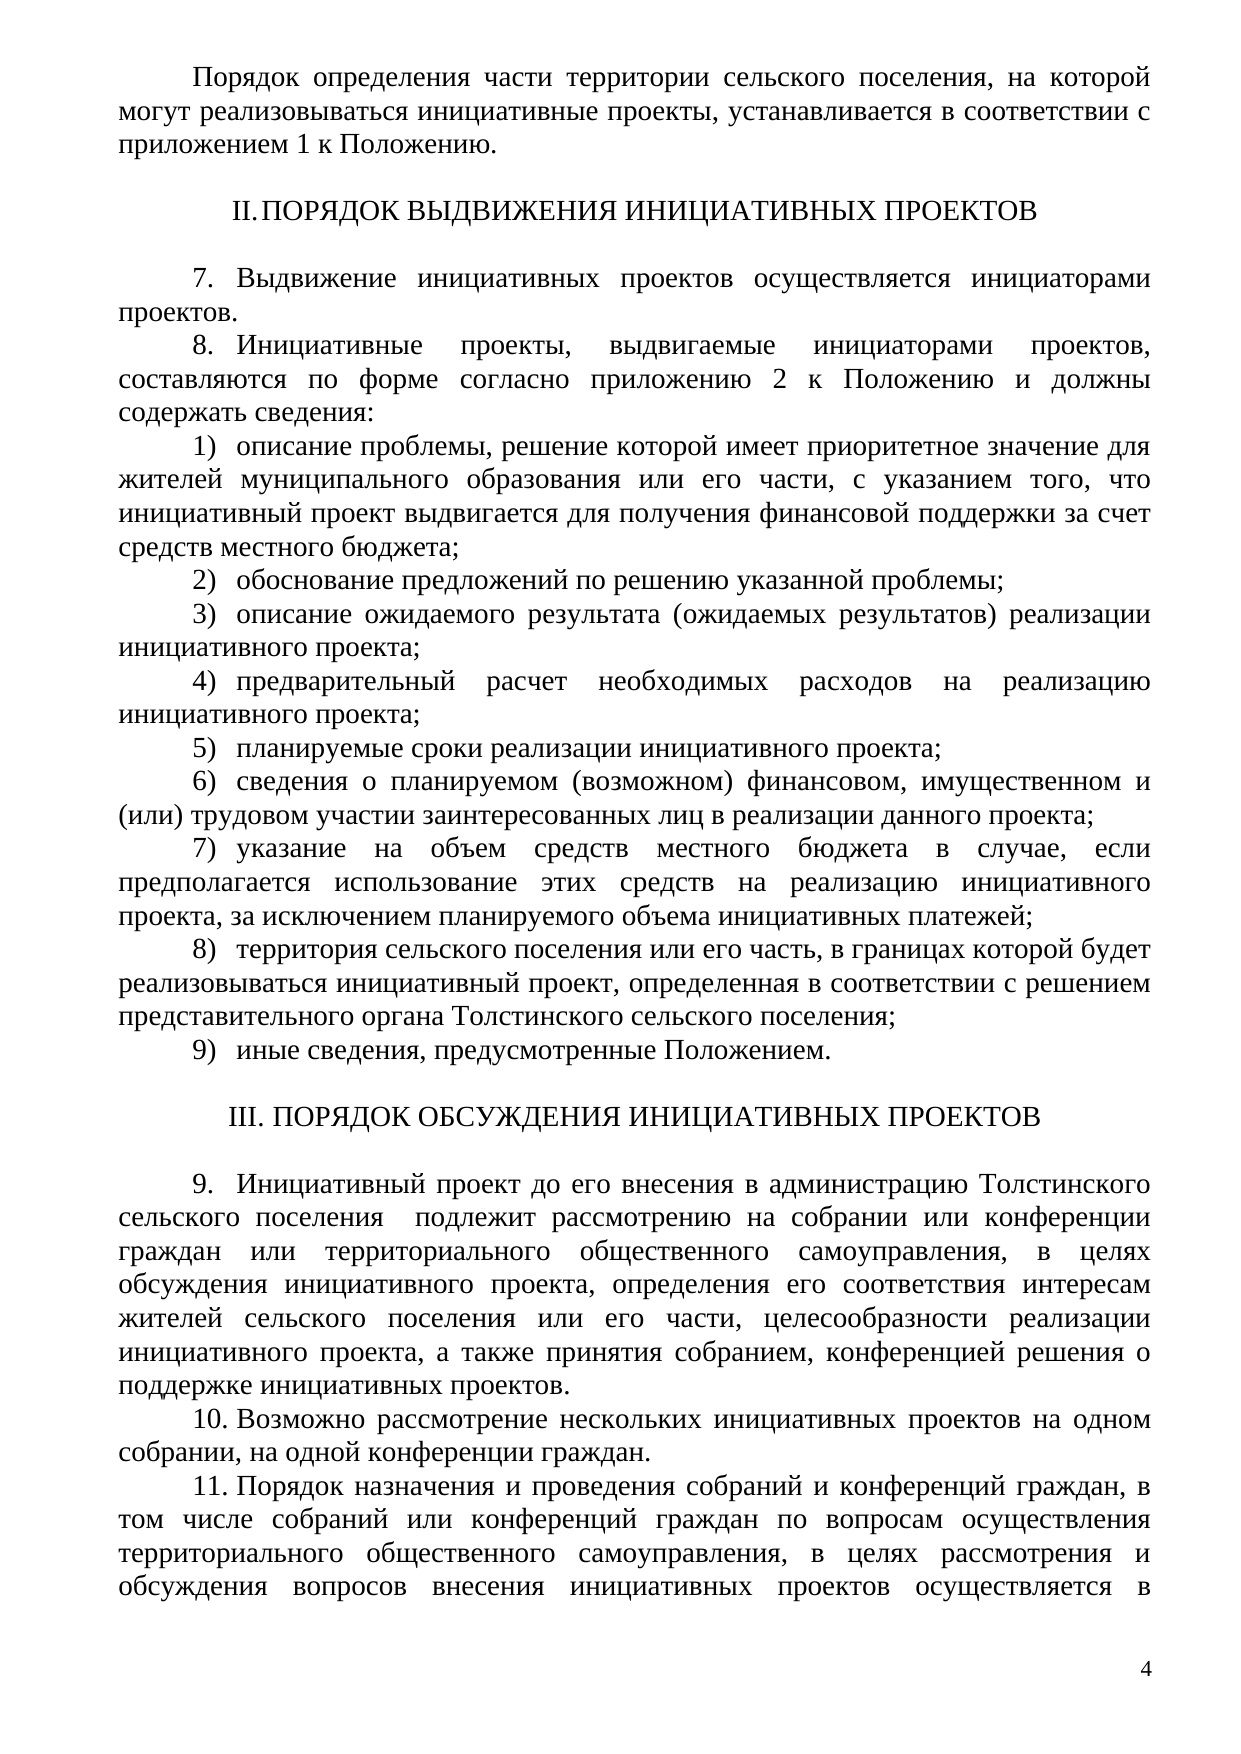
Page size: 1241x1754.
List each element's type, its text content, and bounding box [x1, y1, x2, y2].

title ПОРЯДОК ВЫДВИЖЕНИЯ ИНИЦИАТИВНЫХ ПРОЕКТОВ [118, 193, 1152, 227]
title ПОРЯДОК ОБСУЖДЕНИЯ ИНИЦИАТИВНЫХ ПРОЕКТОВ [118, 1099, 1152, 1132]
list территория сельского поселения или его часть, в границах которой будет реализовываться инициативный проект, определенная в соответствии с решением представительного органа Толстинского сельского поселения; [118, 931, 1152, 1032]
list сведения о планируемом (возможном) финансовом, имущественном и (или) трудовом участии заинтересованных лиц в реализации данного проекта; [118, 763, 1152, 831]
list Инициативные проекты, выдвигаемые инициаторами проектов, составляются по форме согласно приложению 2 к Положению и должны содержать сведения: [118, 327, 1152, 428]
list Выдвижение инициативных проектов осуществляется инициаторами проектов. [118, 260, 1152, 327]
list Инициативный проект до его внесения в администрацию Толстинского сельского поселения подлежит рассмотрению на собрании или конференции граждан или территориального общественного самоуправления, в целях обсуждения инициативного проекта, определения его соответствия интересам жителей сельского поселения или его части, целесообразности реализации инициативного проекта, а также принятия собранием, конференцией решения о поддержке инициативных проектов. [118, 1166, 1152, 1401]
list предварительный расчет необходимых расходов на реализацию инициативного проекта; [118, 663, 1152, 730]
list иные сведения, предусмотренные Положением. [118, 1032, 1152, 1065]
list описание проблемы, решение которой имеет приоритетное значение для жителей муниципального образования или его части, с указанием того, что инициативный проект выдвигается для получения финансовой поддержки за счет средств местного бюджета; [118, 428, 1152, 562]
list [118, 1468, 1152, 1602]
list Возможно рассмотрение нескольких инициативных проектов на одном собрании, на одной конференции граждан. [118, 1401, 1152, 1468]
text Порядок определения части территории сельского поселения, на которой могут реализовываться инициативные проекты, устанавливается в соответствии с приложением 1 к Положению. [118, 59, 1152, 160]
list обоснование предложений по решению указанной проблемы; [118, 562, 1152, 596]
list планируемые сроки реализации инициативного проекта; [118, 730, 1152, 763]
list указание на объем средств местного бюджета в случае, если предполагается использование этих средств на реализацию инициативного проекта, за исключением планируемого объема инициативных платежей; [118, 831, 1152, 931]
list описание ожидаемого результата (ожидаемых результатов) реализации инициативного проекта; [118, 596, 1152, 663]
